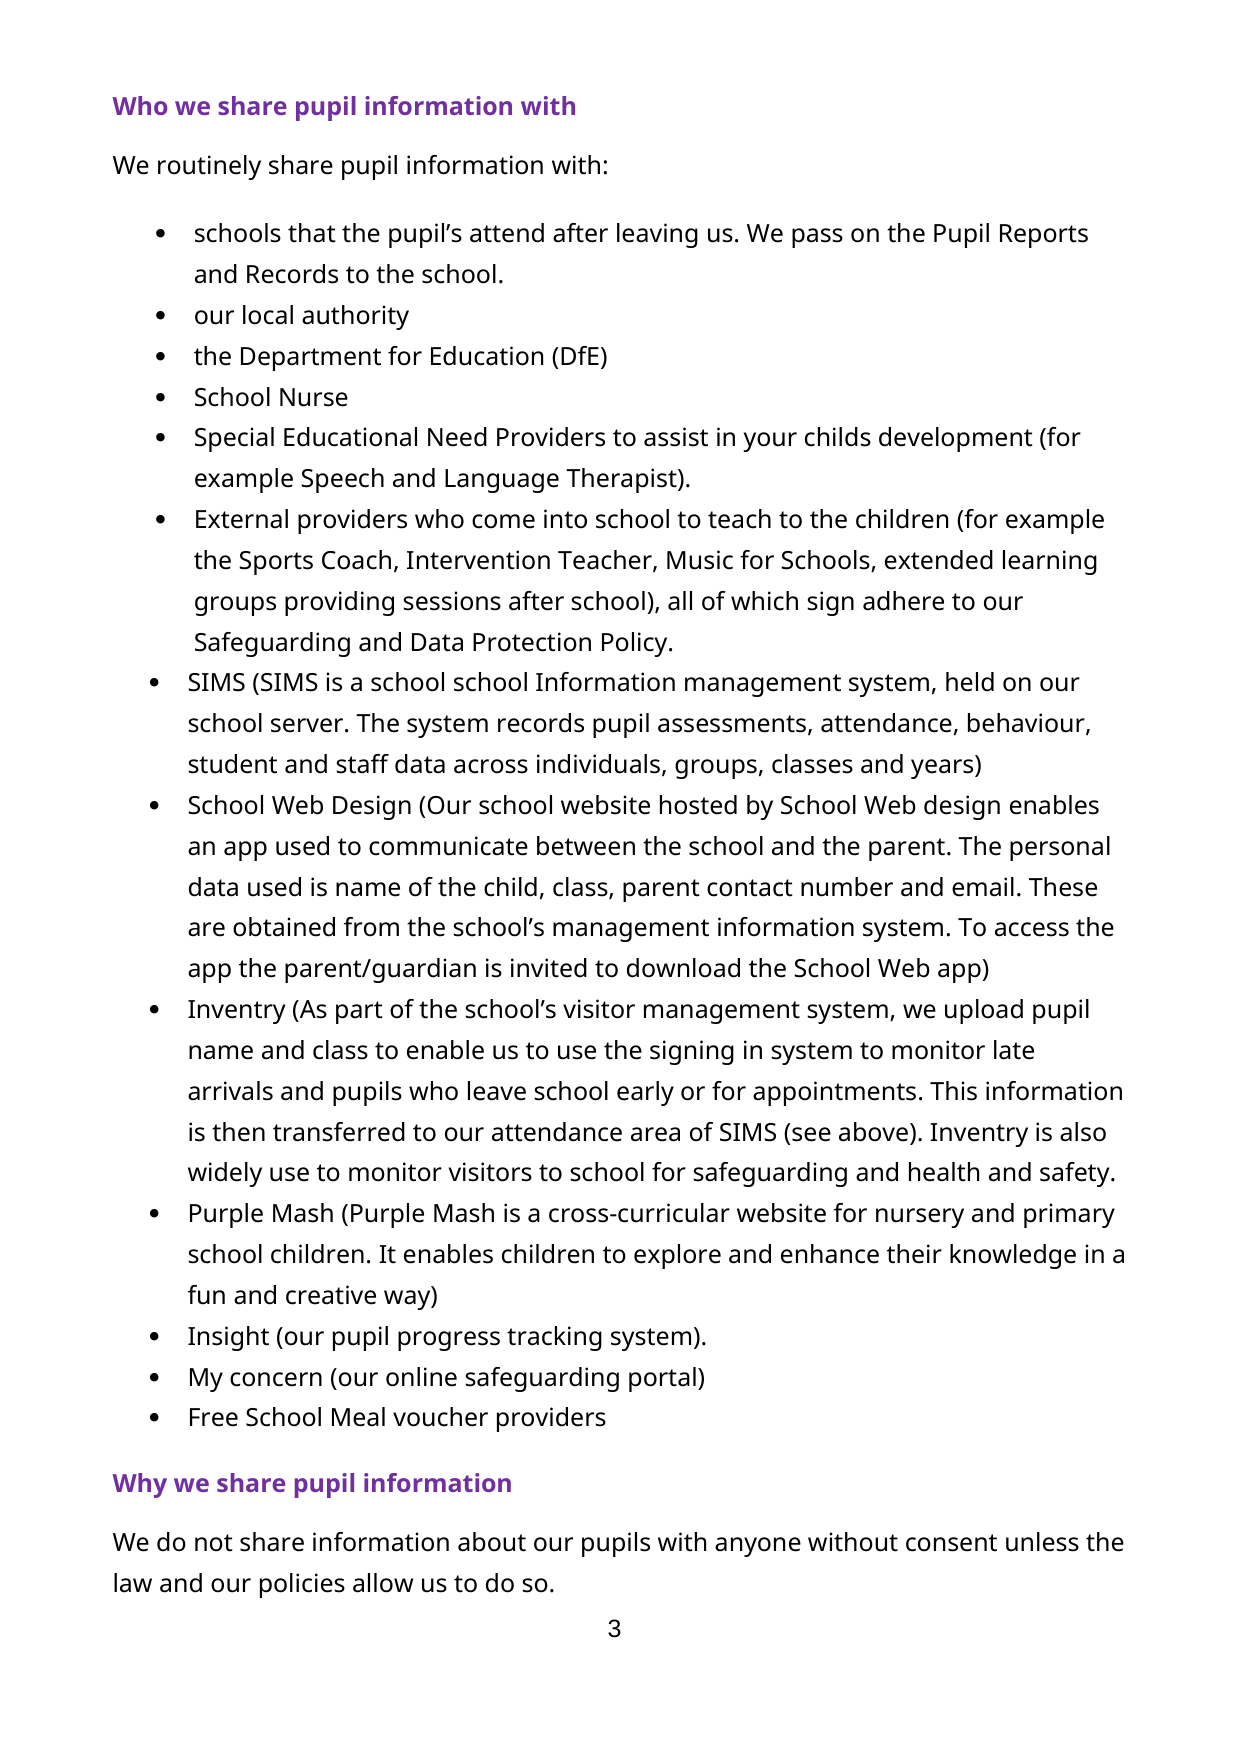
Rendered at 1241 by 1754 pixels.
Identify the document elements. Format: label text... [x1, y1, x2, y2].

list Special Educational Need Providers to assist in your childs development (for example Speech and Language Therapist). [156, 420, 1128, 495]
subtitle Who we share pupil information with [112, 89, 1128, 123]
list My concern (our online safeguarding portal) [150, 1359, 1128, 1393]
list Inventry (As part of the school’s visitor management system, we upload pupil name and class to enable us to use the signing in system to monitor late arrivals and pupils who leave school early or for appointments. This information is then transferred to our attendance area of SIMS (see above). Inventry is also widely use to monitor visitors to school for safeguarding and health and safety. [150, 992, 1128, 1189]
list School Web Design (Our school website hosted by School Web design enables an app used to communicate between the school and the parent. The personal data used is name of the child, class, parent contact number and email. These are obtained from the school’s management information system. To access the app the parent/guardian is invited to download the School Web app) [150, 787, 1128, 985]
text We do not share information about our pupils with anyone without consent unless the law and our policies allow us to do so. [112, 1525, 1128, 1600]
list External providers who come into school to teach to the children (for example the Sports Coach, Intervention Teacher, Music for Schools, extended learning groups providing sessions after school), all of which sign adhere to our Safeguarding and Data Protection Policy. [156, 502, 1128, 658]
list SIMS (SIMS is a school school Information management system, held on our school server. The system records pupil assessments, attendance, behaviour, student and staff data across individuals, groups, classes and years) [150, 665, 1128, 781]
list Purple Mash (Purple Mash is a cross-curricular website for nursery and primary school children. It enables children to explore and enhance their knowledge in a fun and creative way) [150, 1196, 1128, 1312]
list School Nurse [156, 379, 1128, 413]
list Insight (our pupil progress tracking system). [150, 1318, 1128, 1352]
list Free School Meal voucher providers [150, 1400, 1128, 1434]
list schools that the pupil’s attend after leaving us. We pass on the Pupil Reports and Records to the school. [156, 216, 1128, 291]
text We routinely share pupil information with: [112, 148, 1128, 182]
list the Department for Education (DfE) [156, 338, 1128, 372]
subtitle Why we share pupil information [112, 1466, 1128, 1500]
list our local authority [156, 297, 1128, 332]
